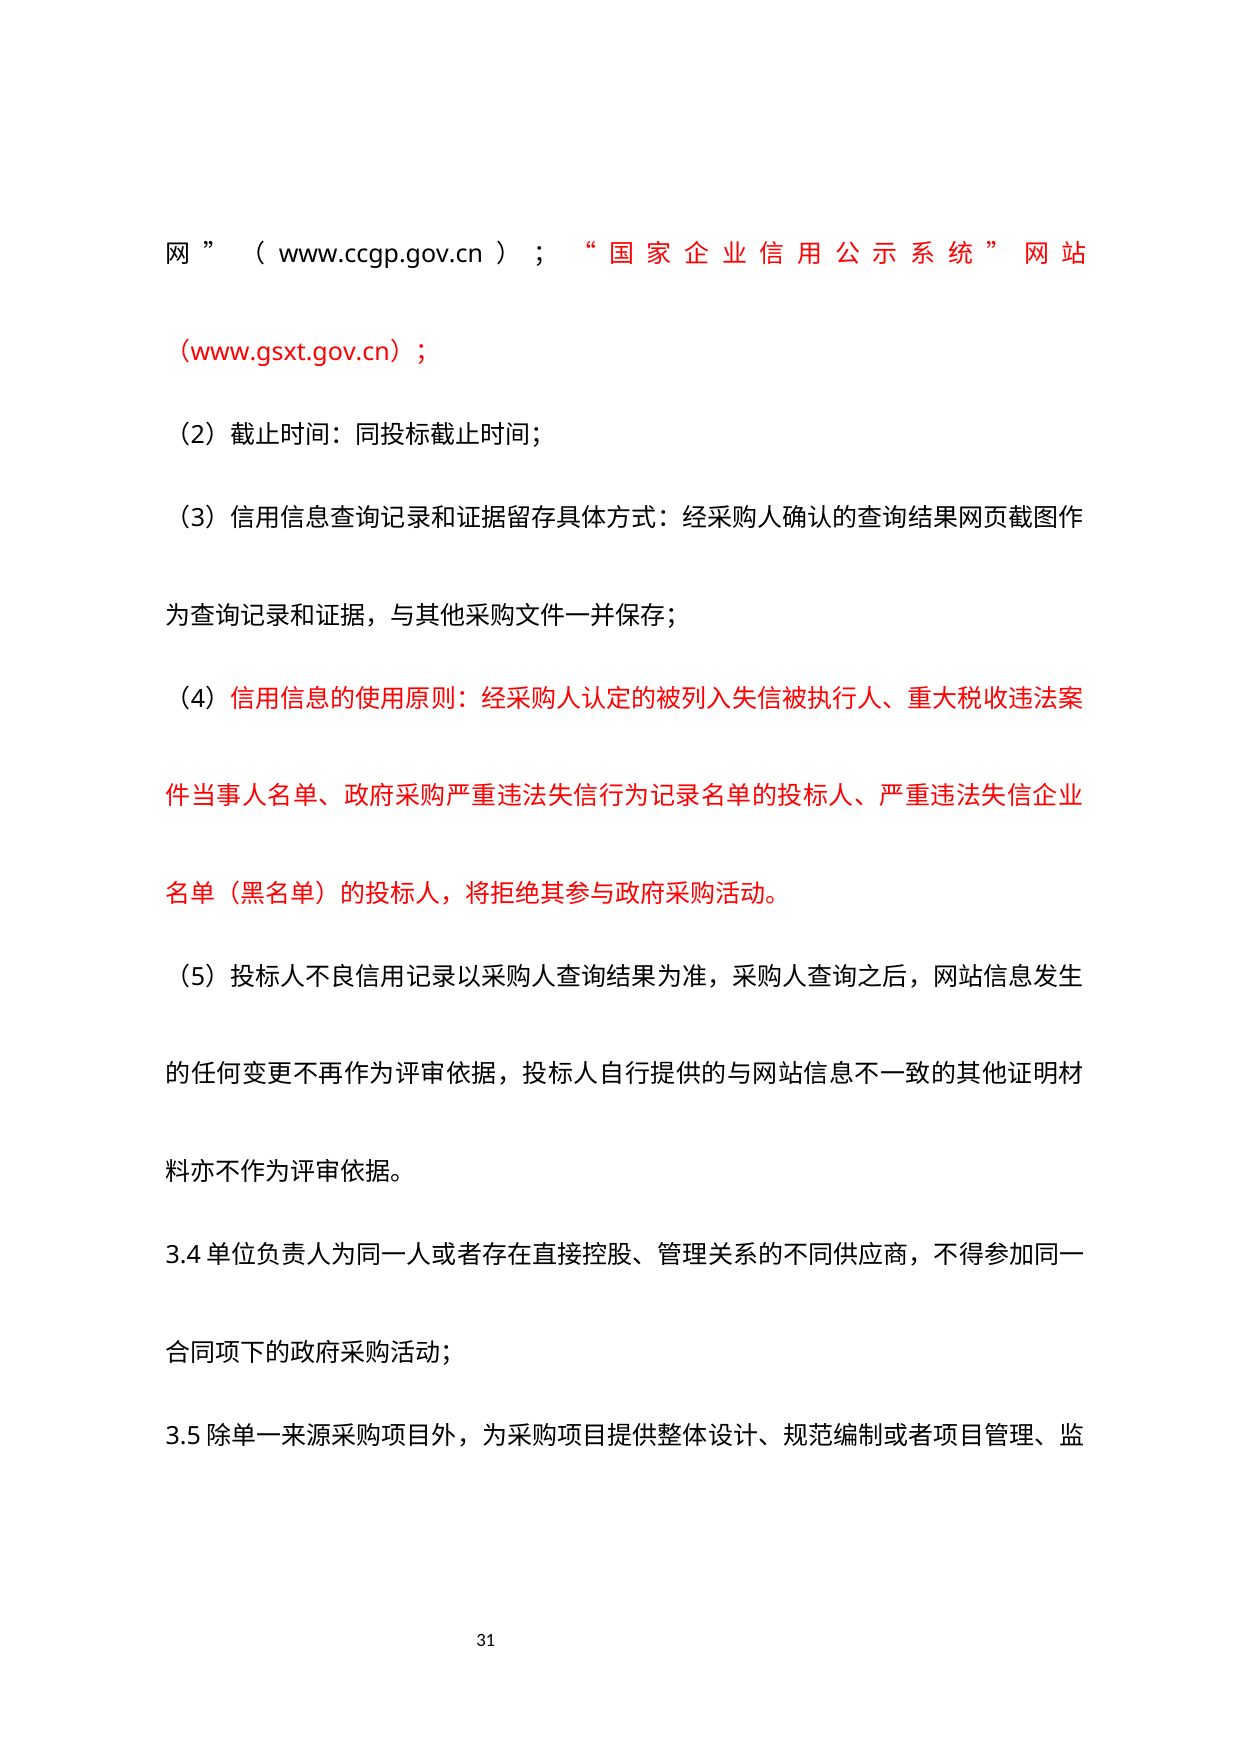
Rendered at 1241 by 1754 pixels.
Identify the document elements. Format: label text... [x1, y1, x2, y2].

text 3.4单位负责人为同一人或者存在直接控股、管理关系的不同供应商，不得参加同一合同项下的政府采购活动； [165, 1220, 1087, 1383]
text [165, 219, 1087, 382]
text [165, 1401, 1087, 1466]
text （5）投标人不良信用记录以采购人查询结果为准，采购人查询之后，网站信息发生的任何变更不再作为评审依据，投标人自行提供的与网站信息不一致的其他证明材料亦不作为评审依据。 [165, 942, 1087, 1202]
text （4）信用信息的使用原则：经采购人认定的被列入失信被执行人、重大税收违法案件当事人名单、政府采购严重违法失信行为记录名单的投标人、严重违法失信企业名单（黑名单）的投标人，将拒绝其参与政府采购活动。 [165, 664, 1087, 924]
text （2）截止时间：同投标截止时间； [165, 400, 1087, 465]
text （3）信用信息查询记录和证据留存具体方式：经采购人确认的查询结果网页截图作为查询记录和证据，与其他采购文件一并保存； [165, 483, 1087, 646]
